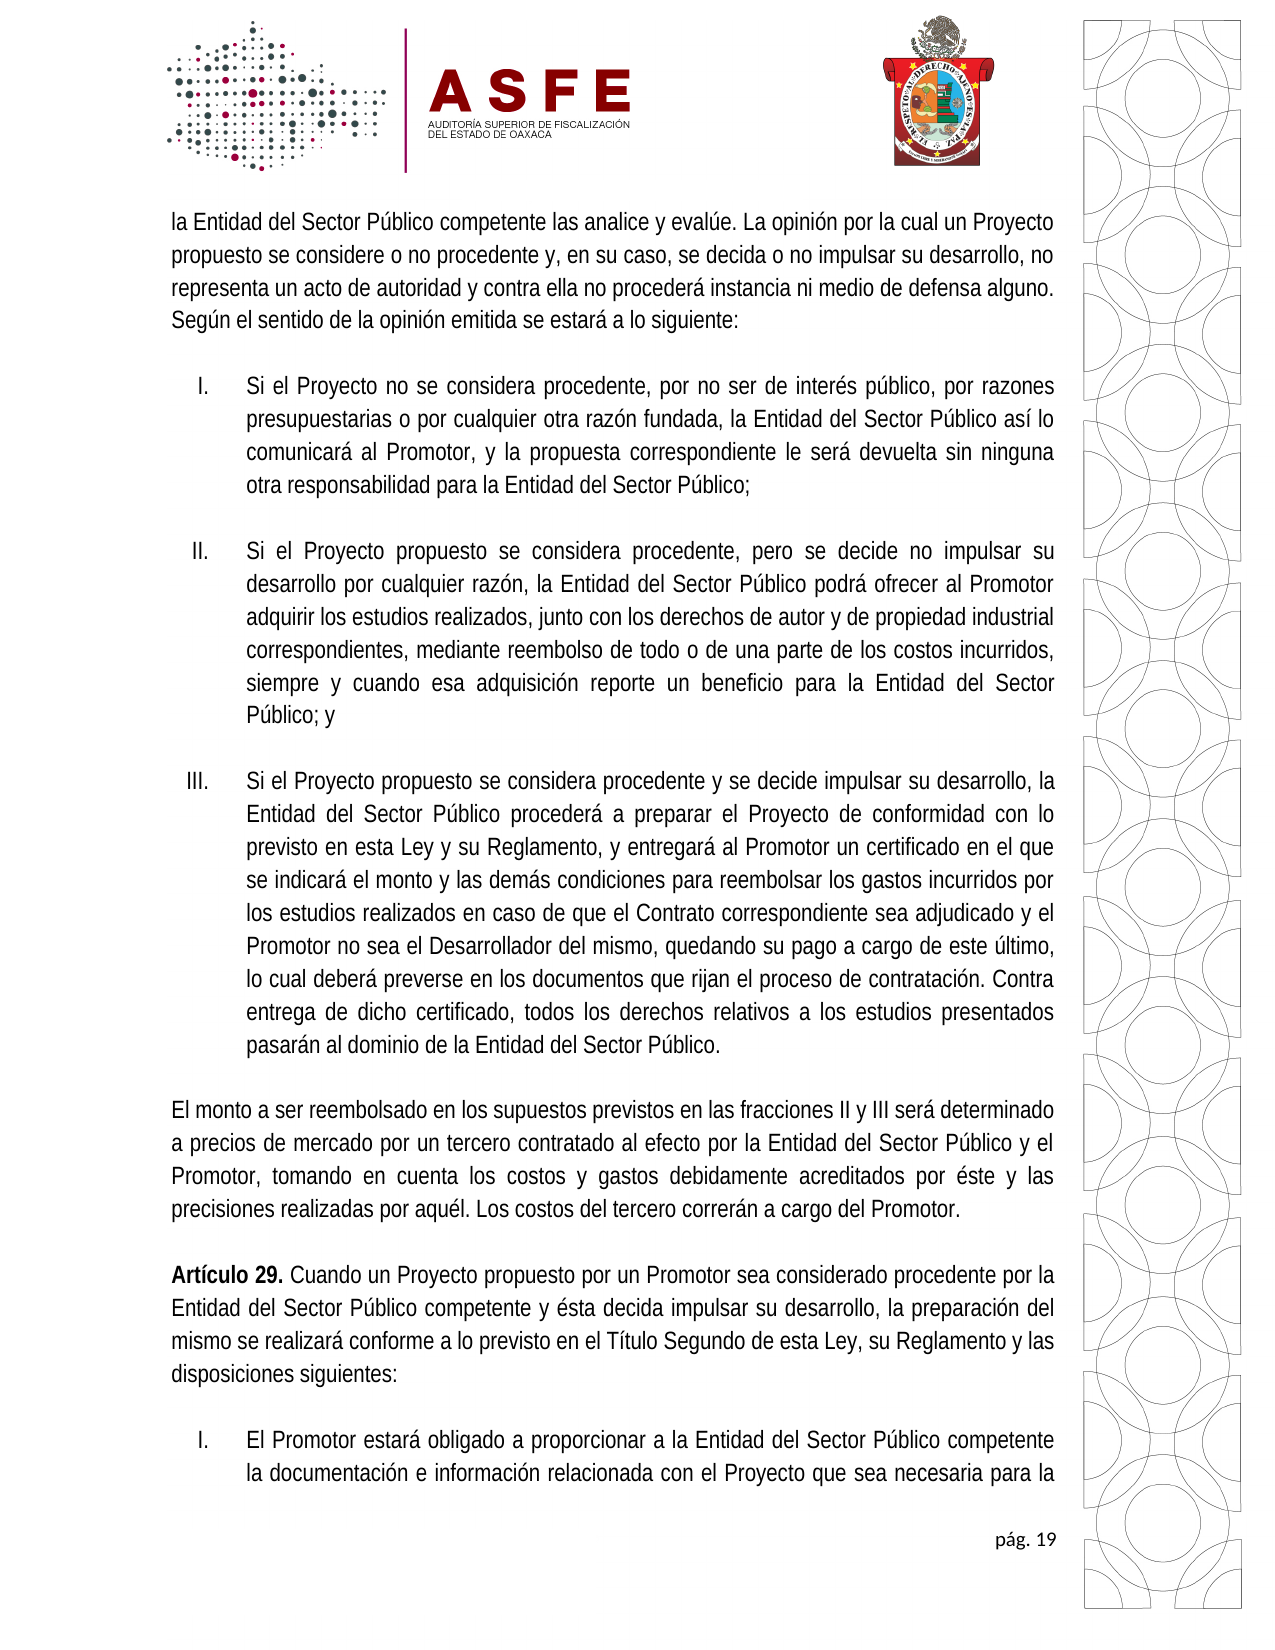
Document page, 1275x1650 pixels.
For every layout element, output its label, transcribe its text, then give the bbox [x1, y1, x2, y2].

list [209, 1425, 1056, 1486]
text Artículo 29. Cuando un Proyecto propuesto por un Promotor sea considerado procedente por la Entidad del Sector Público competente y ésta decida impulsar su desarrollo, la preparación del mismo se realizará conforme a lo previsto en el Título Segundo de esta Ley, su Reglamento y las disposiciones siguientes: [171, 1260, 1056, 1387]
list Si el Proyecto no se considera procedente, por no ser de interés público, por razones presupuestarias o por cualquier otra razón fundada, la Entidad del Sector Público así lo comunicará al Promotor, y la propuesta correspondiente le será devuelta sin ninguna otra responsabilidad para la Entidad del Sector Público; [209, 371, 1056, 499]
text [171, 207, 1056, 334]
list Si el Proyecto propuesto se considera procedente y se decide impulsar su desarrollo, la Entidad del Sector Público procederá a preparar el Proyecto de conformidad con lo previsto en esta Ley y su Reglamento, y entregará al Promotor un certificado en el que se indicará el monto y las demás condiciones para reembolsar los gastos incurridos por los estudios realizados en caso de que el Contrato correspondiente sea adjudicado y el Promotor no sea el Desarrollador del mismo, quedando su pago a cargo de este último, lo cual deberá preverse en los documentos que rijan el proceso de contratación. Contra entrega de dicho certificado, todos los derechos relativos a los estudios presentados pasarán al dominio de la Entidad del Sector Público. [209, 766, 1056, 1058]
picture [167, 13, 1275, 1650]
text El monto a ser reembolsado en los supuestos previstos en las fracciones II y III será determinado a precios de mercado por un tercero contratado al efecto por la Entidad del Sector Público y el Promotor, tomando en cuenta los costos y gastos debidamente acreditados por éste y las precisiones realizadas por aquél. Los costos del tercero correrán a cargo del Promotor. [171, 1096, 1056, 1223]
list Si el Proyecto propuesto se considera procedente, pero se decide no impulsar su desarrollo por cualquier razón, la Entidad del Sector Público podrá ofrecer al Promotor adquirir los estudios realizados, junto con los derechos de autor y de propiedad industrial correspondientes, mediante reembolso de todo o de una parte de los costos incurridos, siempre y cuando esa adquisición reporte un beneficio para la Entidad del Sector Público; y [209, 536, 1056, 729]
